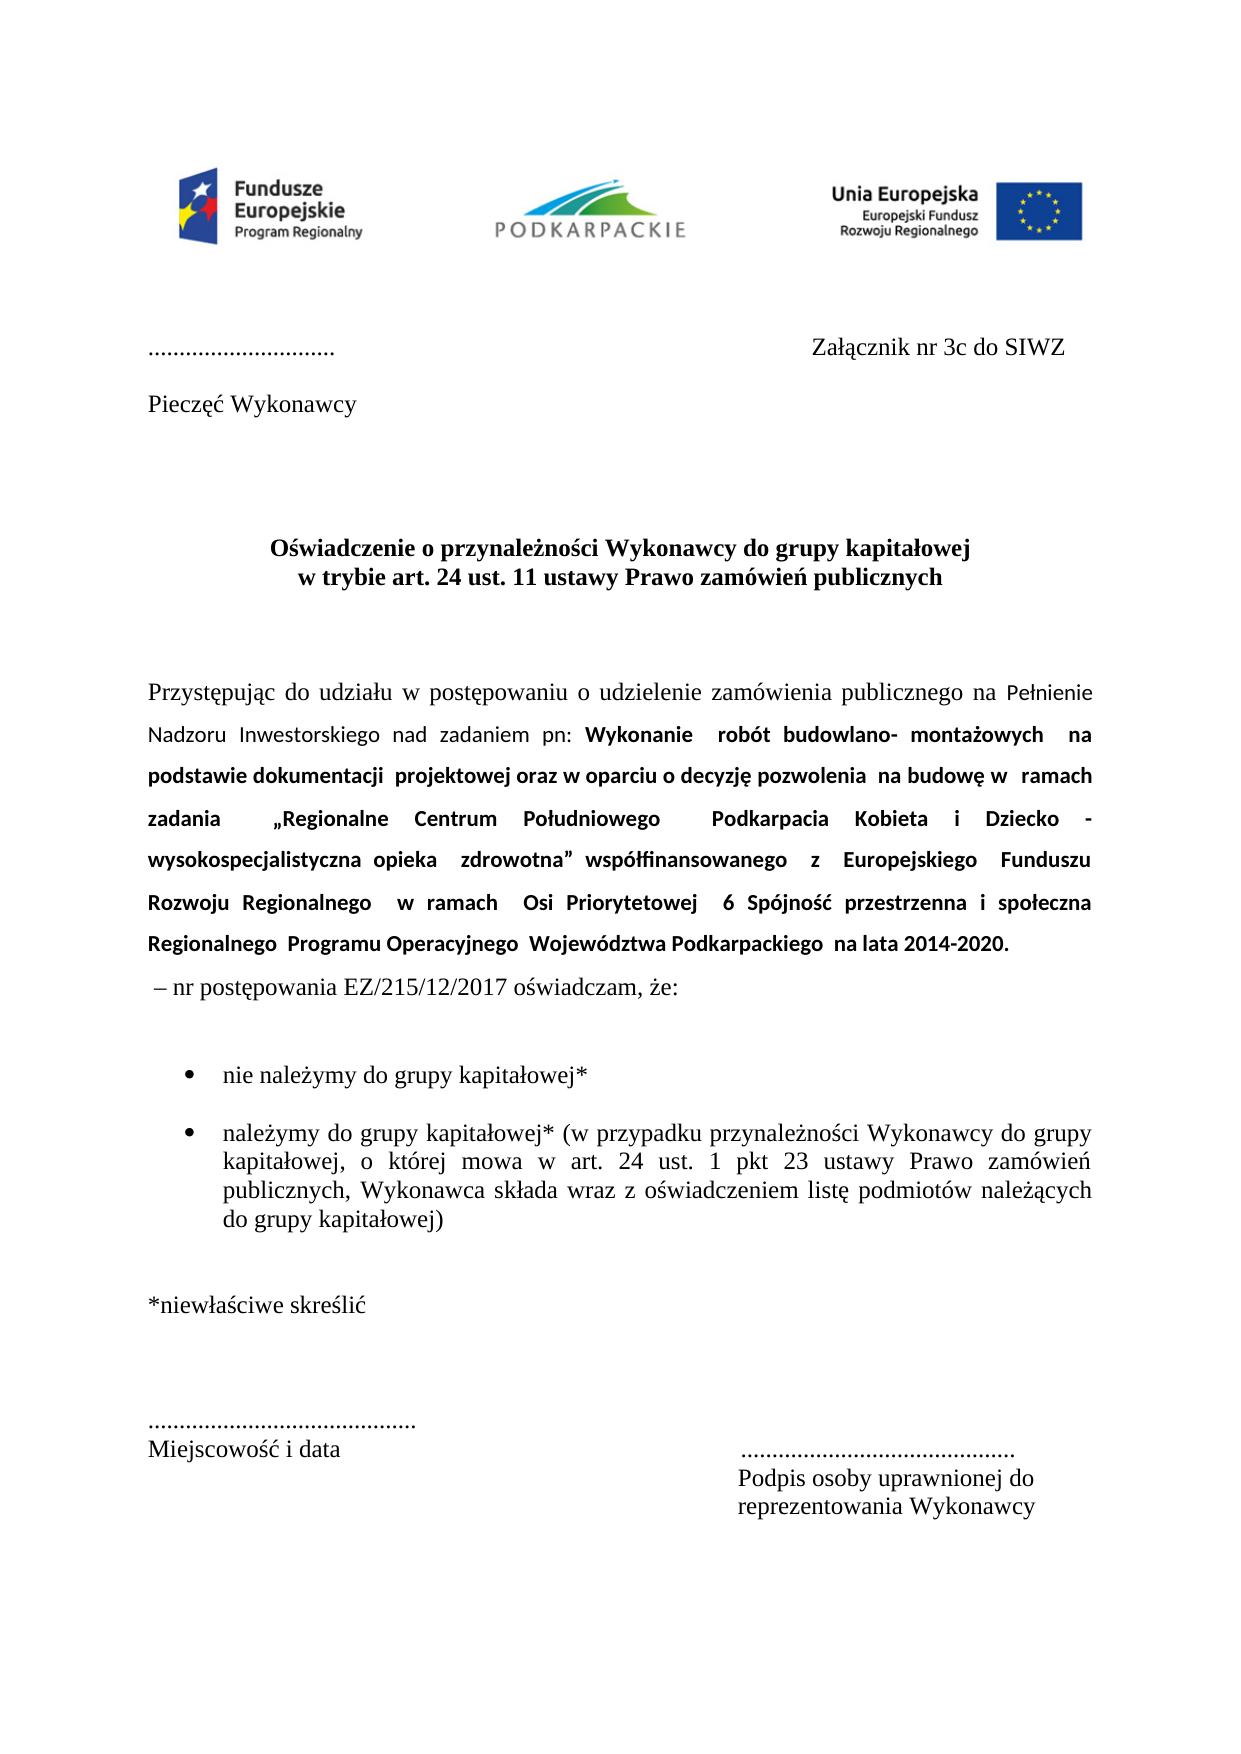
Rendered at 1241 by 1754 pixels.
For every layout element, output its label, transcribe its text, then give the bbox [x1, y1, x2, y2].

list należymy do grupy kapitałowej* (w przypadku przynależności Wykonawcy do grupy kapitałowej, o której mowa w art. 24 ust. 1 pkt 23 ustawy Prawo zamówień publicznych, Wykonawca składa wraz z oświadczeniem listę podmiotów należących do grupy kapitałowej) [185, 1118, 1093, 1233]
text w trybie art. 24 ust. 11 ustawy Prawo zamówień publicznych [148, 562, 1093, 590]
picture [147, 147, 1122, 275]
text .............................. Załącznik nr 3c do SIWZ [148, 332, 1093, 360]
text Przystępując do udziału w postępowaniu o udzielenie zamówienia publicznego na Pełnienie Nadzoru Inwestorskiego nad zadaniem pn: Wykonanie robót budowlano- montażowych na podstawie dokumentacji projektowej oraz w oparciu o decyzję pozwolenia na budowę w ramach zadania „Regionalne Centrum Południowego Podkarpacia Kobieta i Dziecko - wysokospecjalistyczna opieka zdrowotna” współfinansowanego z Europejskiego Funduszu Rozwoju Regionalnego w ramach Osi Priorytetowej 6 Spójność przestrzenna i społeczna Regionalnego Programu Operacyjnego Województwa Podkarpackiego na lata 2014-2020. [148, 677, 1093, 958]
list nie należymy do grupy kapitałowej* [185, 1060, 1093, 1089]
text Pieczęć Wykonawcy [148, 389, 1093, 418]
text *niewłaściwe skreślić [148, 1290, 1093, 1319]
text ........................................... [148, 1405, 1093, 1434]
text Podpis osoby uprawnionej do [148, 1463, 1093, 1491]
text reprezentowania Wykonawcy [148, 1491, 1093, 1520]
text Oświadczenie o przynależności Wykonawcy do grupy kapitałowej [148, 533, 1093, 562]
text – nr postępowania EZ/215/12/2017 oświadczam, że: [148, 972, 1093, 1000]
text Miejscowość i data ............................................ [148, 1434, 1093, 1463]
